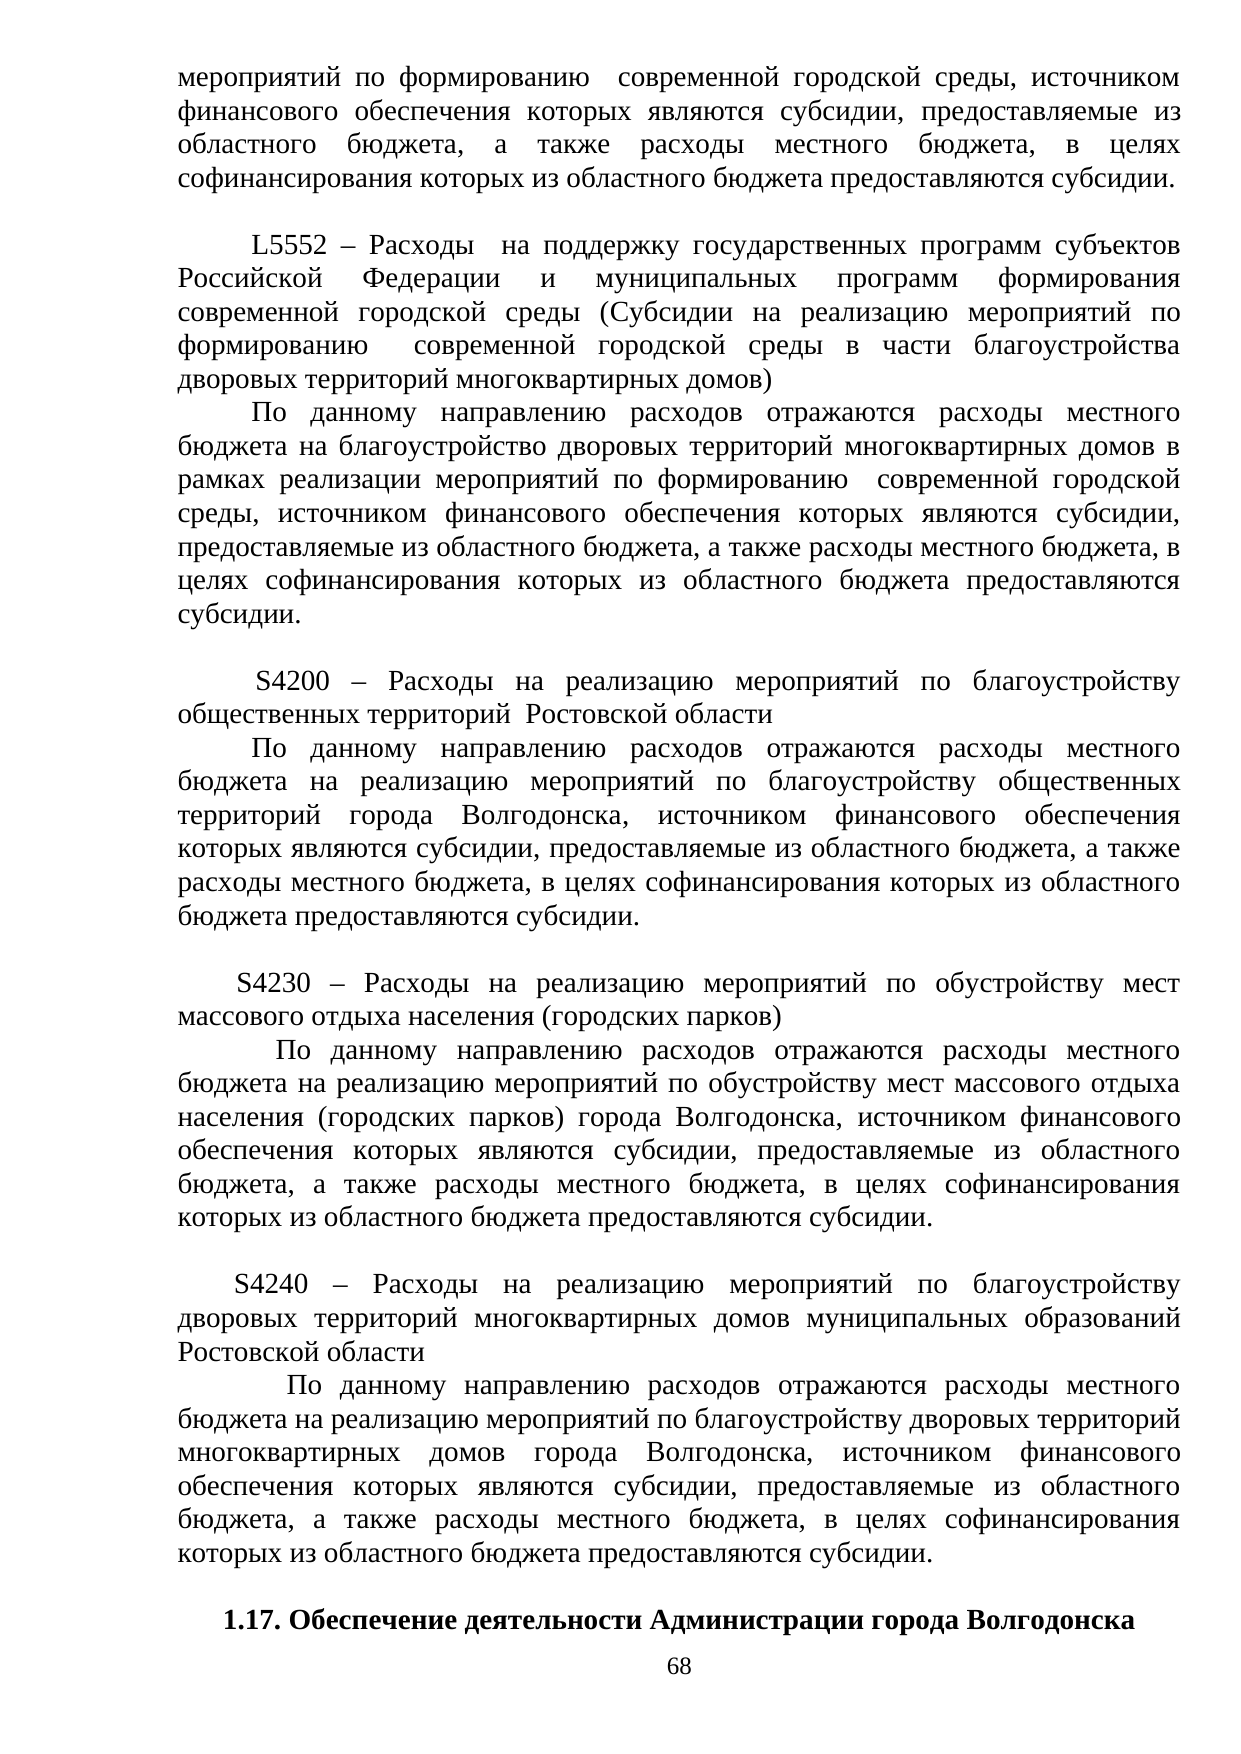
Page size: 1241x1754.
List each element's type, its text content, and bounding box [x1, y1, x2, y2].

text S4230 – Расходы на реализацию мероприятий по обустройству мест массового отдыха населения (городских парков) [177, 965, 1181, 1032]
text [177, 59, 1181, 193]
text S4200 – Расходы на реализацию мероприятий по благоустройству общественных территорий Ростовской области [177, 663, 1181, 730]
text S4240 – Расходы на реализацию мероприятий по благоустройству дворовых территорий многоквартирных домов муниципальных образований Ростовской области [177, 1267, 1181, 1367]
text По данному направлению расходов отражаются расходы местного бюджета на реализацию мероприятий по обустройству мест массового отдыха населения (городских парков) города Волгодонска, источником финансового обеспечения которых являются субсидии, предоставляемые из областного бюджета, а также расходы местного бюджета, в целях софинансирования которых из областного бюджета предоставляются субсидии. [177, 1032, 1181, 1233]
text L5552 – Расходы на поддержку государственных программ субъектов Российской Федерации и муниципальных программ формирования современной городской среды (Субсидии на реализацию мероприятий по формированию современной городской среды в части благоустройства дворовых территорий многоквартирных домов) [177, 227, 1181, 394]
text 1.17. Обеспечение деятельности Администрации города Волгодонска [177, 1602, 1181, 1636]
text По данному направлению расходов отражаются расходы местного бюджета на реализацию мероприятий по благоустройству дворовых территорий многоквартирных домов города Волгодонска, источником финансового обеспечения которых являются субсидии, предоставляемые из областного бюджета, а также расходы местного бюджета, в целях софинансирования которых из областного бюджета предоставляются субсидии. [177, 1367, 1181, 1568]
text По данному направлению расходов отражаются расходы местного бюджета на благоустройство дворовых территорий многоквартирных домов в рамках реализации мероприятий по формированию современной городской среды, источником финансового обеспечения которых являются субсидии, предоставляемые из областного бюджета, а также расходы местного бюджета, в целях софинансирования которых из областного бюджета предоставляются субсидии. [177, 394, 1181, 629]
text По данному направлению расходов отражаются расходы местного бюджета на реализацию мероприятий по благоустройству общественных территорий города Волгодонска, источником финансового обеспечения которых являются субсидии, предоставляемые из областного бюджета, а также расходы местного бюджета, в целях софинансирования которых из областного бюджета предоставляются субсидии. [177, 730, 1181, 931]
